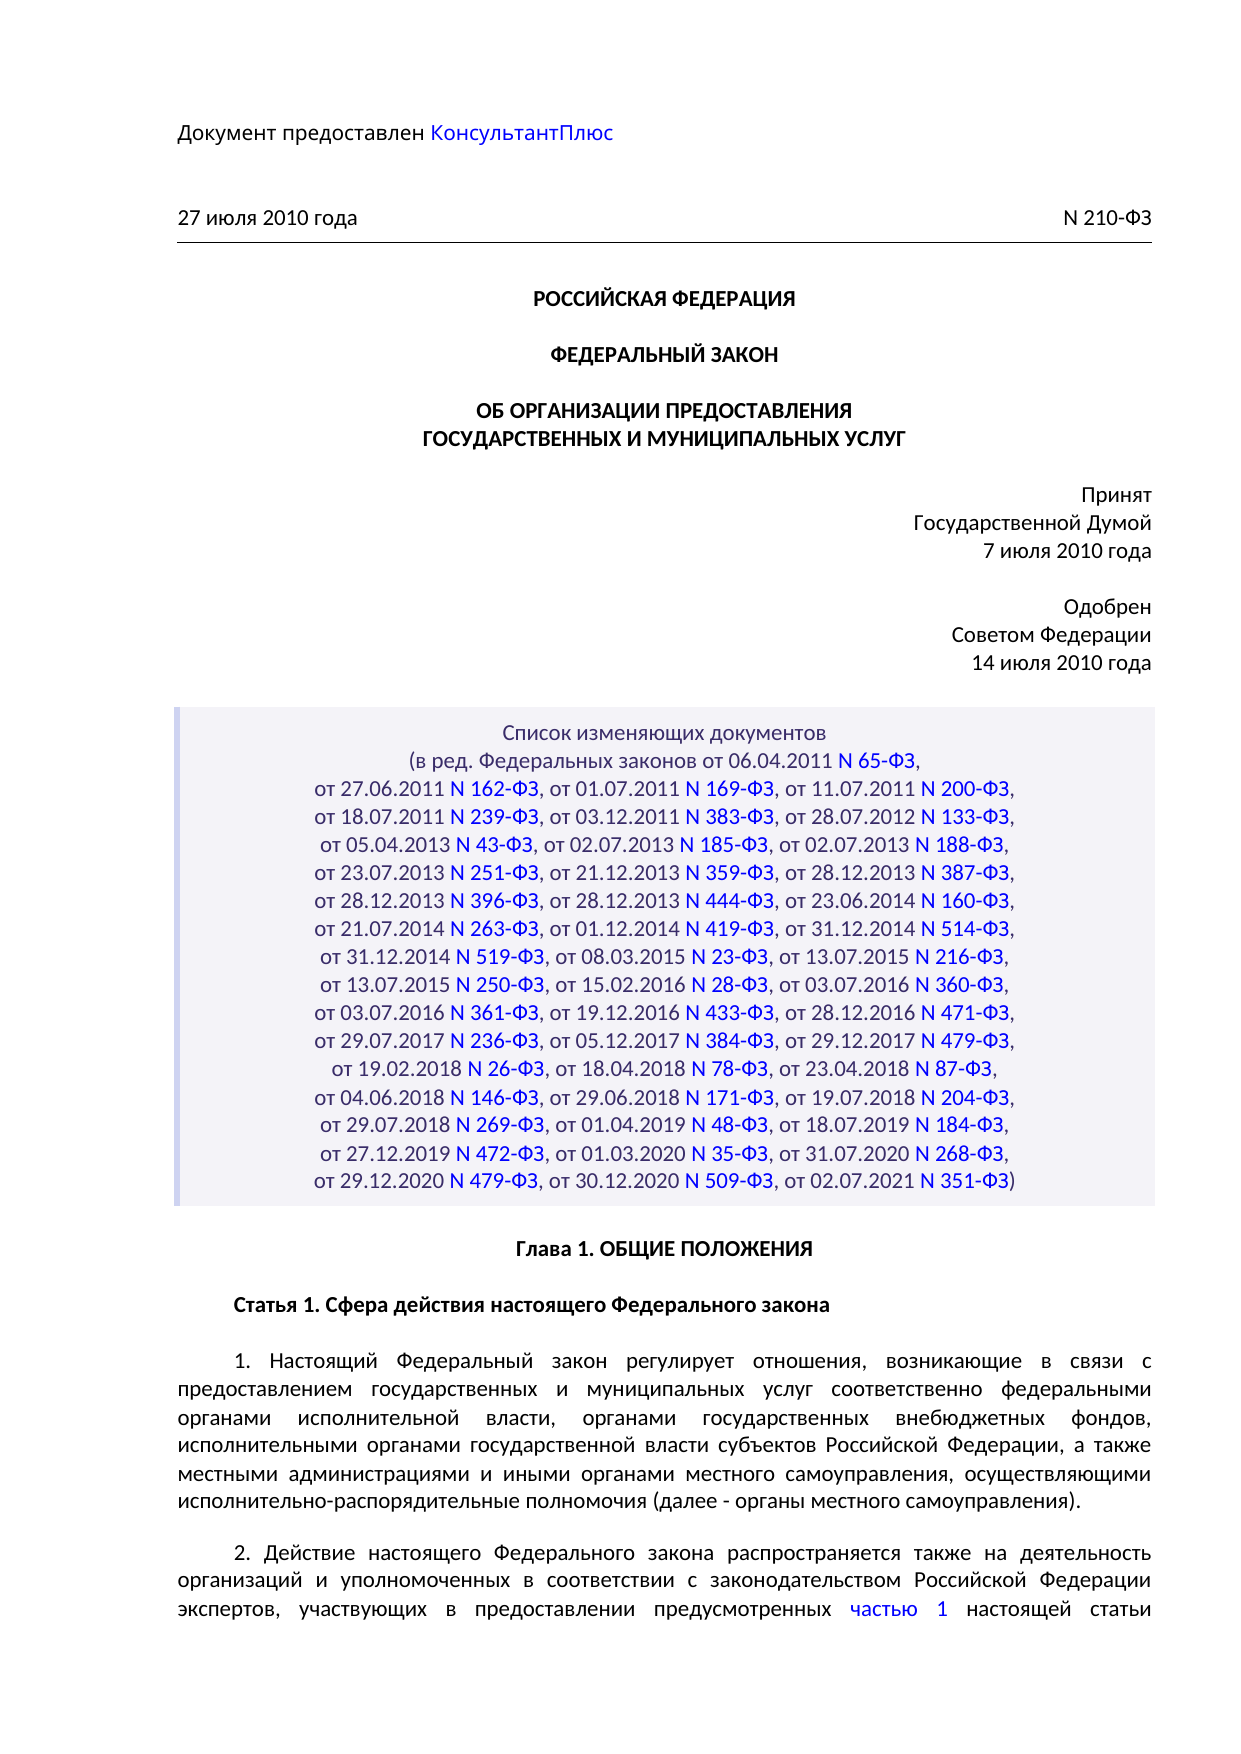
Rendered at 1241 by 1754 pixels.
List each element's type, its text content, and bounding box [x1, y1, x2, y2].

text Советом Федерации [177, 620, 1152, 648]
text Государственной Думой [177, 508, 1152, 536]
title Документ предоставлен КонсультантПлюс [177, 118, 1152, 175]
title Статья 1. Сфера действия настоящего Федерального закона [177, 1291, 1152, 1318]
title ФЕДЕРАЛЬНЫЙ ЗАКОН [177, 340, 1152, 368]
title ОБ ОРГАНИЗАЦИИ ПРЕДОСТАВЛЕНИЯ [177, 396, 1152, 424]
text 7 июля 2010 года [177, 536, 1152, 564]
table_header 27 июля 2010 года [177, 203, 664, 231]
title ГОСУДАРСТВЕННЫХ И МУНИЦИПАЛЬНЫХ УСЛУГ [177, 424, 1152, 452]
title Глава 1. ОБЩИЕ ПОЛОЖЕНИЯ [177, 1234, 1152, 1262]
table_header N 210-ФЗ [664, 203, 1152, 231]
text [177, 1538, 1152, 1622]
table_header Список изменяющих документов (в ред. Федеральных законов от 06.04.2011 N 65-ФЗ, от 27.06.2011 N 162-ФЗ, от 01.07.2011 N 169-ФЗ, от 11.07.2011 N 200-ФЗ, от 18.07.2011 N 239-ФЗ, от 03.12.2011 N 383-ФЗ, от 28.07.2012 N 133-ФЗ, от 05.04.2013 N 43-ФЗ, от 02.07.2013 N 185-ФЗ, от 02.07.2013 N 188-ФЗ, от 23.07.2013 N 251-ФЗ, от 21.12.2013 N 359-ФЗ, от 28.12.2013 N 387-ФЗ, от 28.12.2013 N 396-ФЗ, от 28.12.2013 N 444-ФЗ, от 23.06.2014 N 160-ФЗ, от 21.07.2014 N 263-ФЗ, от 01.12.2014 N 419-ФЗ, от 31.12.2014 N 514-ФЗ, от 31.12.2014 N 519-ФЗ, от 08.03.2015 N 23-ФЗ, от 13.07.2015 N 216-ФЗ, от 13.07.2015 N 250-ФЗ, от 15.02.2016 N 28-ФЗ, от 03.07.2016 N 360-ФЗ, от 03.07.2016 N 361-ФЗ, от 19.12.2016 N 433-ФЗ, от 28.12.2016 N 471-ФЗ, от 29.07.2017 N 236-ФЗ, от 05.12.2017 N 384-ФЗ, от 29.12.2017 N 479-ФЗ, от 19.02.2018 N 26-ФЗ, от 18.04.2018 N 78-ФЗ, от 23.04.2018 N 87-ФЗ, от 04.06.2018 N 146-ФЗ, от 29.06.2018 N 171-ФЗ, от 19.07.2018 N 204-ФЗ, от 29.07.2018 N 269-ФЗ, от 01.04.2019 N 48-ФЗ, от 18.07.2019 N 184-ФЗ, от 27.12.2019 N 472-ФЗ, от 01.03.2020 N 35-ФЗ, от 31.07.2020 N 268-ФЗ, от 29.12.2020 N 479-ФЗ, от 30.12.2020 N 509-ФЗ, от 02.07.2021 N 351-ФЗ) [180, 707, 1149, 1206]
title РОССИЙСКАЯ ФЕДЕРАЦИЯ [177, 284, 1152, 312]
text 14 июля 2010 года [177, 648, 1152, 676]
text Одобрен [177, 592, 1152, 620]
text Принят [177, 480, 1152, 508]
text 1. Настоящий Федеральный закон регулирует отношения, возникающие в связи с предоставлением государственных и муниципальных услуг соответственно федеральными органами исполнительной власти, органами государственных внебюджетных фондов, исполнительными органами государственной власти субъектов Российской Федерации, а также местными администрациями и иными органами местного самоуправления, осуществляющими исполнительно-распорядительные полномочия (далее - органы местного самоуправления). [177, 1347, 1152, 1515]
